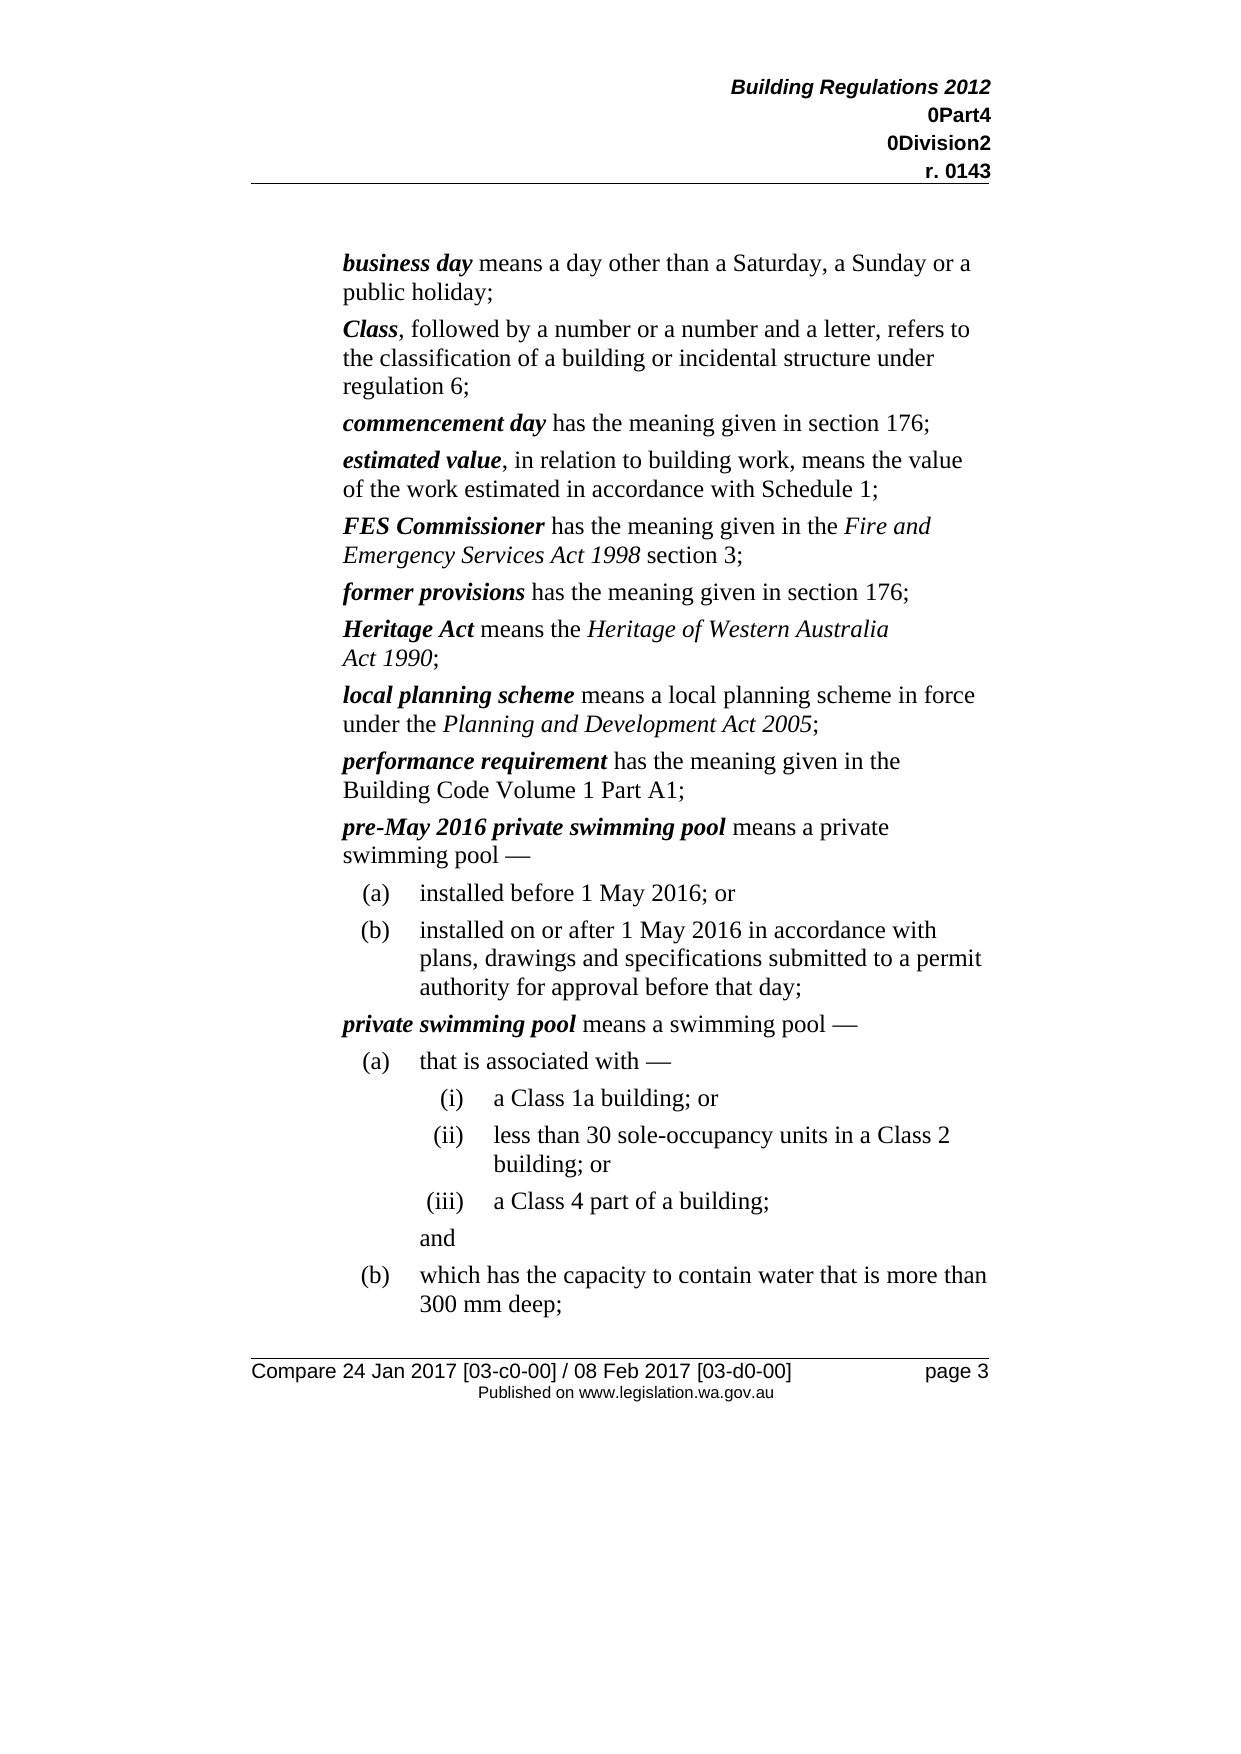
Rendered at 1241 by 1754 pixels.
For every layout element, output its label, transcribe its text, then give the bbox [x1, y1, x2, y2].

text (i) a Class 1a building; or [251, 1083, 989, 1112]
text local planning scheme means a local planning scheme in force under the Planning and Development Act 2005; [251, 680, 989, 738]
text and [251, 1223, 989, 1252]
text former provisions has the meaning given in section 176; [251, 577, 989, 606]
text (a) installed before 1 May 2016; or [251, 878, 989, 906]
text estimated value, in relation to building work, means the value of the work estimated in accordance with Schedule 1; [251, 446, 989, 503]
text Class, followed by a number or a number and a letter, refers to the classification of a building or incidental structure under regulation 6; [251, 314, 989, 400]
text (iii) a Class 4 part of a building; [251, 1186, 989, 1215]
text FES Commissioner has the meaning given in the Fire and Emergency Services Act 1998 section 3; [251, 511, 989, 569]
text Heritage Act means the Heritage of Act 1990; [251, 614, 989, 672]
text (ii) less than 30 sole-occupancy units in a Class 2 building; or [251, 1121, 989, 1178]
text performance requirement has the meaning given in the Building Code Volume 1 Part A1; [251, 746, 989, 803]
text (a) that is associated with — [251, 1046, 989, 1075]
text commencement day has the meaning given in section 176; [251, 408, 989, 437]
text private swimming pool means a swimming pool — [251, 1009, 989, 1038]
text (b) installed on or after 1 May 2016 in accordance with plans, drawings and specifications submitted to a permit authority for approval before that day; [251, 915, 989, 1001]
text business day means a day other than a Saturday, a Sunday or a public holiday; [251, 248, 989, 306]
text pre-May 2016 private swimming pool means a private swimming pool — [251, 812, 989, 869]
text (b) which has the capacity to contain water that is more than 300 mm deep; [251, 1261, 989, 1318]
